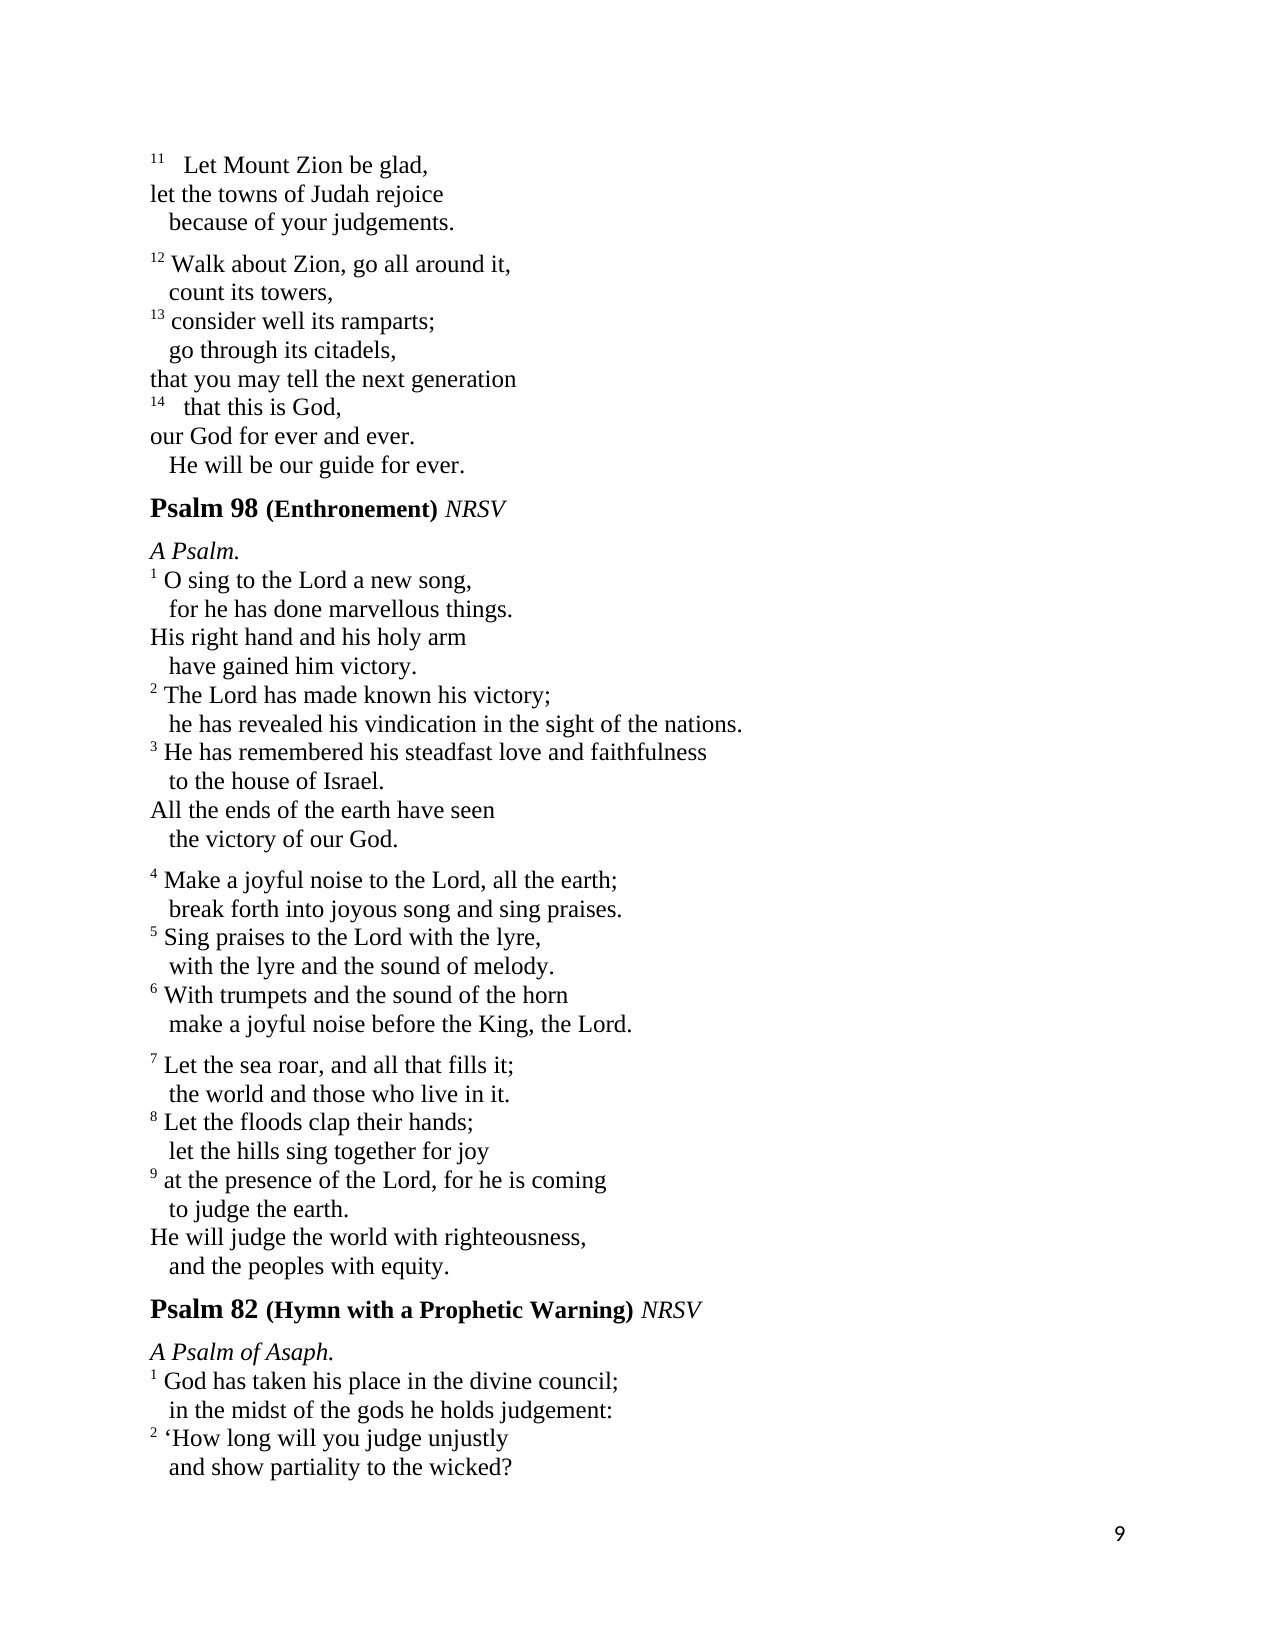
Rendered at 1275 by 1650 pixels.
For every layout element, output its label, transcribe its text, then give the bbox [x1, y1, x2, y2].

text 7 Let the sea roar, and all that fills it; the world and those who live in it. 8 Let the floods clap their hands; let the hills sing together for joy 9 at the presence of the Lord, for he is coming to judge the earth. He will judge the world with righteousness, and the peoples with equity. [150, 1050, 1125, 1280]
subtitle Psalm 82 (Hymn with a Prophetic Warning) NRSV [150, 1292, 1125, 1325]
text 12 Walk about Zion, go all around it, count its towers, 13 consider well its ramparts; go through its citadels, that you may tell the next generation 14 that this is God, our God for ever and ever. He will be our guide for ever. [150, 249, 1125, 479]
text 4 Make a joyful noise to the Lord, all the earth; break forth into joyous song and sing praises. 5 Sing praises to the Lord with the lyre, with the lyre and the sound of melody. 6 With trumpets and the sound of the horn make a joyful noise before the King, the Lord. [150, 865, 1125, 1037]
text A Psalm. 1 O sing to the Lord a new song, for he has done marvellous things. His right hand and his holy arm have gained him victory. 2 The Lord has made known his victory; he has revealed his vindication in the sight of the nations. 3 He has remembered his steadfast love and faithfulness to the house of Israel. All the ends of the earth have seen the victory of our God. [150, 536, 1125, 852]
subtitle Psalm 98 (Enthronement) NRSV [150, 491, 1125, 524]
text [150, 150, 1125, 236]
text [150, 1337, 1125, 1481]
